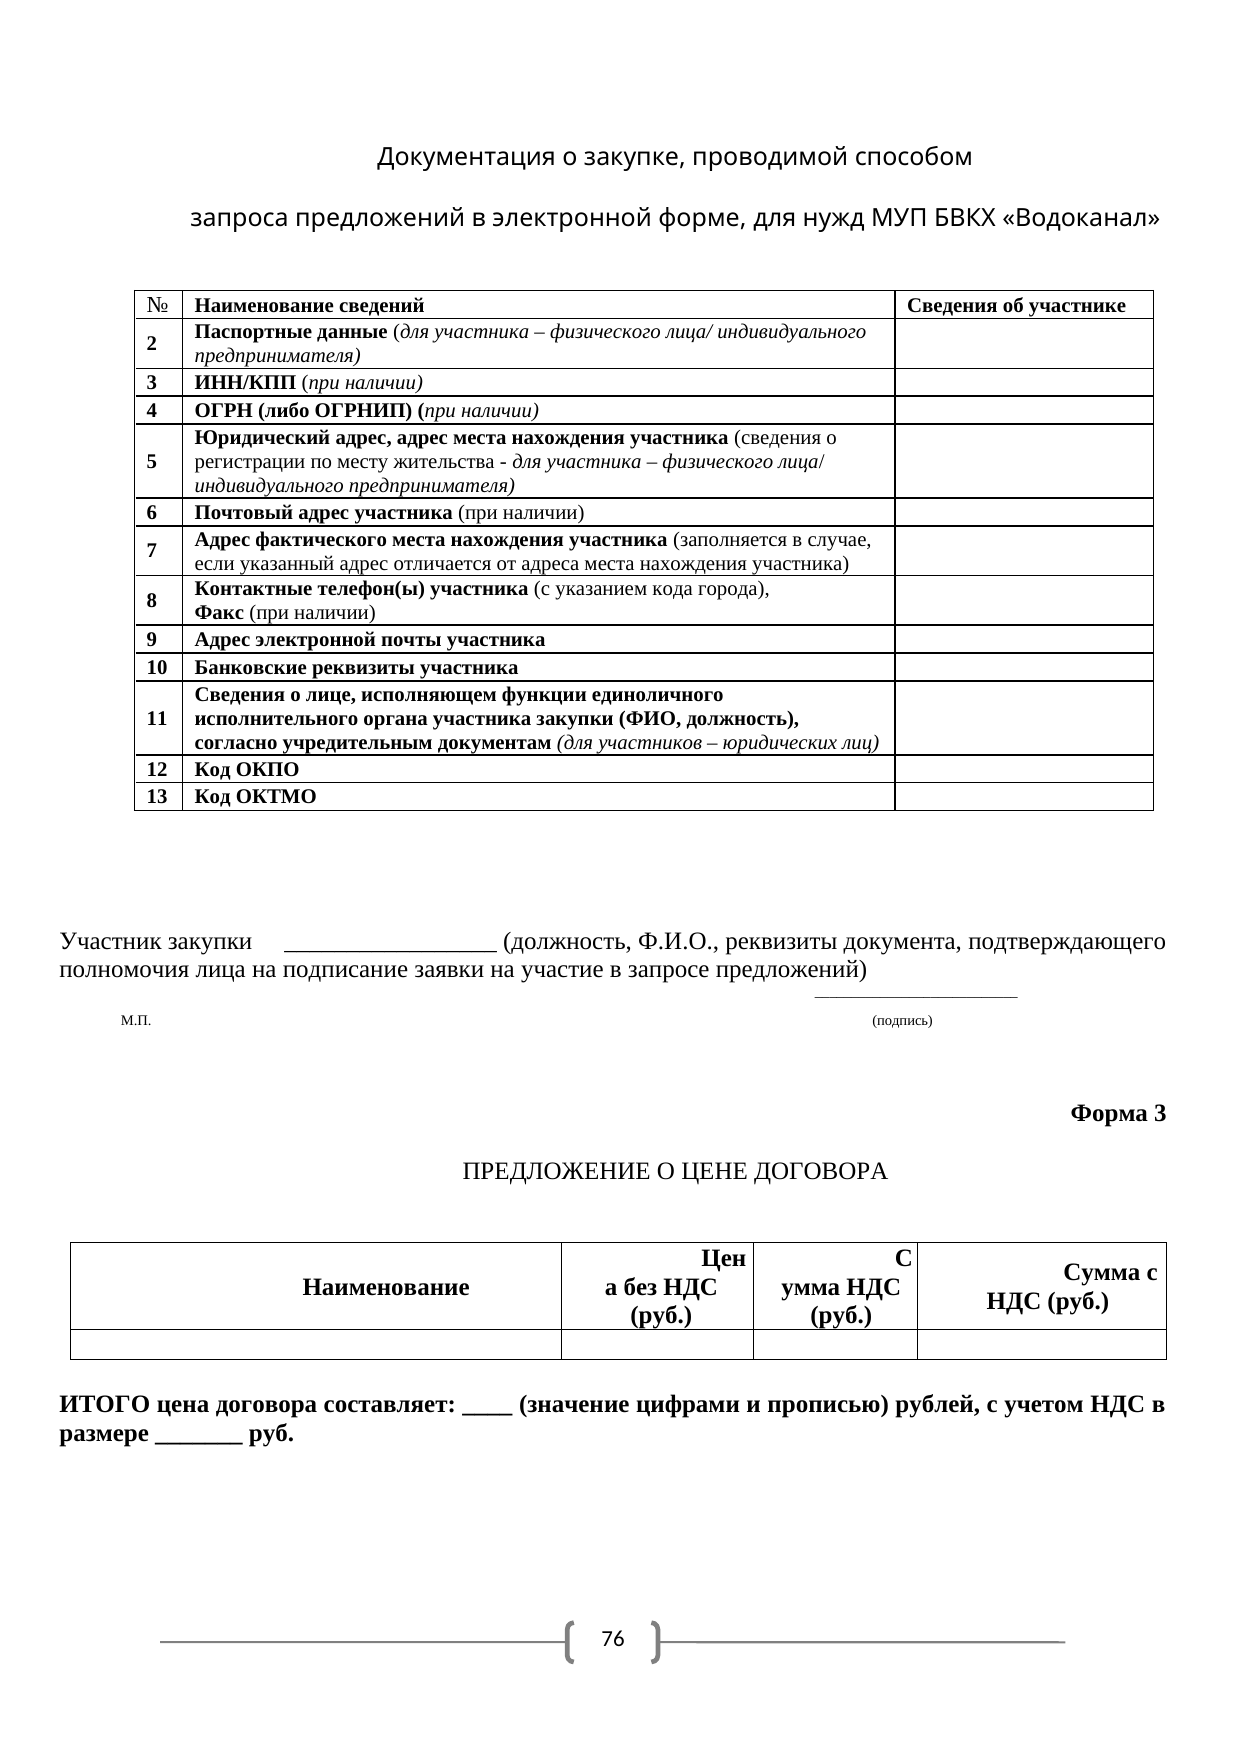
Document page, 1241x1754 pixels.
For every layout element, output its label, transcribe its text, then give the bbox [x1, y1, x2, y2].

text ИТОГО цена договора составляет: ____ (значение цифрами и прописью) рублей, с учетом НДС в размере _______ руб. [59, 1389, 1166, 1446]
table_cell Банковские реквизиты участника [183, 654, 894, 680]
table_cell Контактные телефон(ы) участника (с указанием кода города), Факс (при наличии) [183, 576, 894, 624]
table_cell Код ОКТМО [183, 783, 894, 810]
table_cell 3 [135, 369, 182, 395]
table_header Наименование сведений [183, 291, 894, 318]
table_cell 10 [135, 653, 182, 680]
text М.П. (подпись) [59, 1012, 1166, 1041]
table_cell [896, 682, 1153, 754]
table_cell [896, 397, 1153, 423]
table_cell Адрес фактического места нахождения участника (заполняется в случае, если указанный адрес отличается от адреса места нахождения участника) [183, 527, 894, 574]
table_cell Сведения о лице, исполняющем функции единоличного исполнительного органа участника закупки (ФИО, должность), согласно учредительным документам (для участников – юридических лиц) [183, 682, 894, 754]
table_cell 5 [135, 424, 182, 497]
table_cell [896, 783, 1153, 810]
table_header № [135, 291, 182, 318]
table_cell Почтовый адрес участника (при наличии) [183, 499, 894, 525]
table_cell [896, 369, 1153, 395]
table_cell Паспортные данные (для участника – физического лица/ индивидуального предпринимателя) [183, 319, 894, 367]
table_cell 7 [135, 526, 182, 574]
table_header Цена без НДС (руб.) [562, 1243, 753, 1329]
table_cell ОГРН (либо ОГРНИП) (при наличии) [183, 397, 894, 423]
table_cell ИНН/КПП (при наличии) [183, 369, 894, 395]
text ____________________________ [59, 983, 1166, 1012]
table_cell Код ОКПО [183, 756, 894, 782]
table_cell [896, 576, 1153, 624]
table_cell [562, 1330, 753, 1359]
text Участник закупки _________________ (должность, Ф.И.О., реквизиты документа, подтверждающего полномочия лица на подписание заявки на участие в запросе предложений) [59, 926, 1166, 983]
table_cell Юридический адрес, адрес места нахождения участника (сведения о регистрации по месту жительства - для участника – физического лица/ индивидуального предпринимателя) [183, 425, 894, 497]
table_cell [896, 425, 1153, 497]
table_cell Адрес электронной почты участника [183, 626, 894, 652]
table_cell [896, 654, 1153, 680]
table_header Сумма с НДС (руб.) [918, 1243, 1166, 1329]
table_cell 12 [135, 755, 182, 782]
table_cell [71, 1330, 561, 1359]
table_cell 2 [135, 319, 182, 367]
table_cell 13 [135, 783, 182, 810]
table_cell 4 [135, 396, 182, 423]
text ПРЕДЛОЖЕНИЕ О ЦЕНЕ ДОГОВОРА [59, 1156, 1166, 1184]
table_cell 9 [135, 625, 182, 652]
table_cell 6 [135, 498, 182, 525]
table_cell [896, 756, 1153, 782]
table_cell [754, 1330, 917, 1359]
table_cell 11 [135, 681, 182, 754]
table_cell [918, 1330, 1166, 1359]
text Форма 3 [723, 1098, 1166, 1127]
table_header Сведения об участнике [896, 291, 1153, 318]
table_cell [896, 626, 1153, 652]
table_cell [896, 319, 1153, 367]
table_cell [896, 499, 1153, 525]
table_cell 8 [135, 576, 182, 624]
table_cell [896, 527, 1153, 574]
table_header Наименование [71, 1243, 561, 1329]
table_header Сумма НДС (руб.) [754, 1243, 917, 1329]
